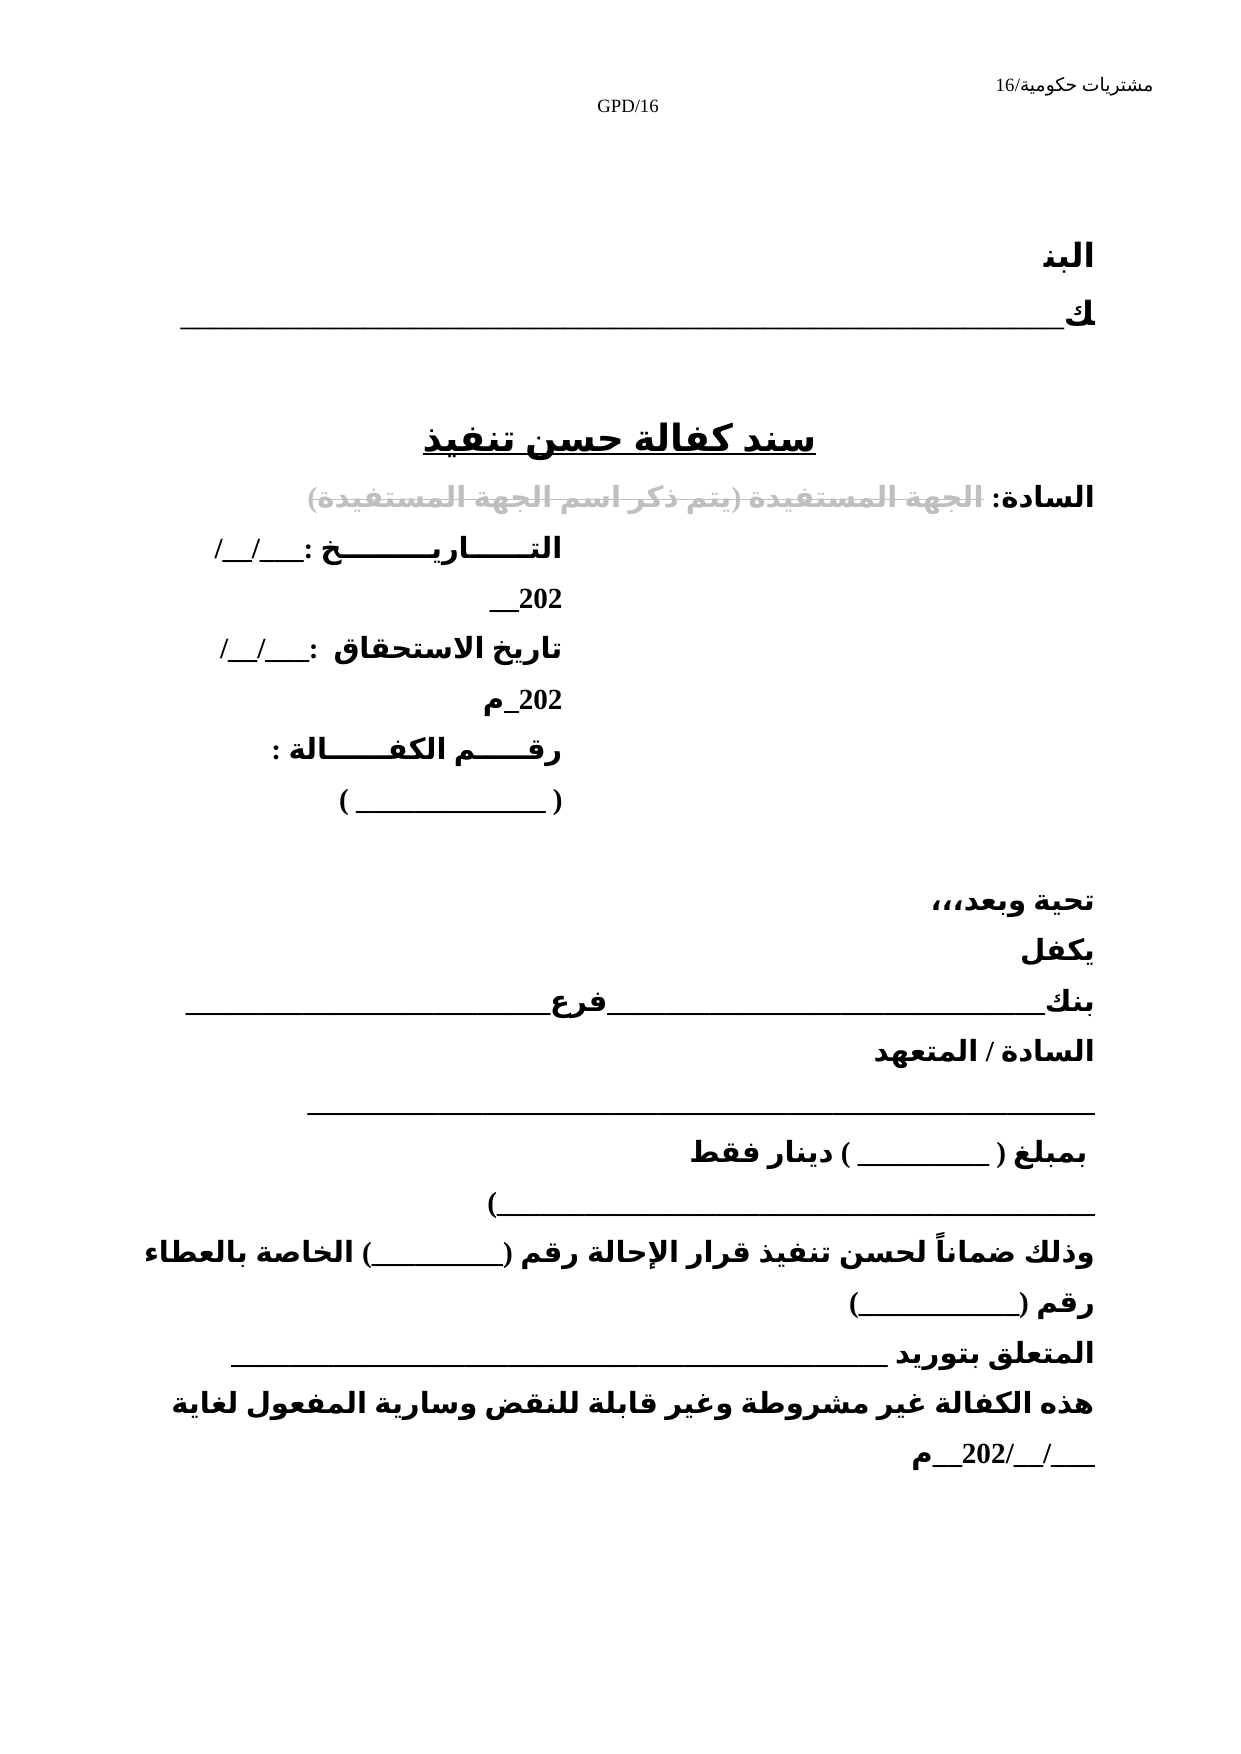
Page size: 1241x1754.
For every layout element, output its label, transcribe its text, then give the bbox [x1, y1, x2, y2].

text البنك_____________________________________________________ [144, 236, 1095, 332]
text السادة / المتعهد ______________________________________________________ [144, 1034, 1095, 1118]
text بمبلغ ( _________ ) دينار فقط _________________________________________) [144, 1135, 1095, 1218]
text السادة: الجهة المستفيدة (يتم ذكر اسم الجهة المستفيدة) [144, 481, 1095, 514]
text وذلك ضماناً لحسن تنفيذ قرار الإحالة رقم (_________) الخاصة بالعطاء رقم (___________) [144, 1235, 1095, 1319]
text تحية وبعد،،، [144, 883, 1095, 917]
text التــــــاريـــــــــخ :___/__/202__ [144, 531, 562, 615]
text المتعلق بتوريد _____________________________________________ [144, 1336, 1095, 1369]
text هذه الكفالة غير مشروطة وغير قابلة للنقض وسارية المفعول لغاية ___/__/202__م [144, 1386, 1095, 1470]
text رقـــــم الكفــــــالة : ( _____________ ) [144, 732, 562, 816]
text سند كفالة حسن تنفيذ [144, 416, 1095, 459]
text تاريخ الاستحقاق :___/__/202_م [144, 632, 562, 715]
text يكفل بنك______________________________فرع_________________________ [144, 933, 1095, 1017]
